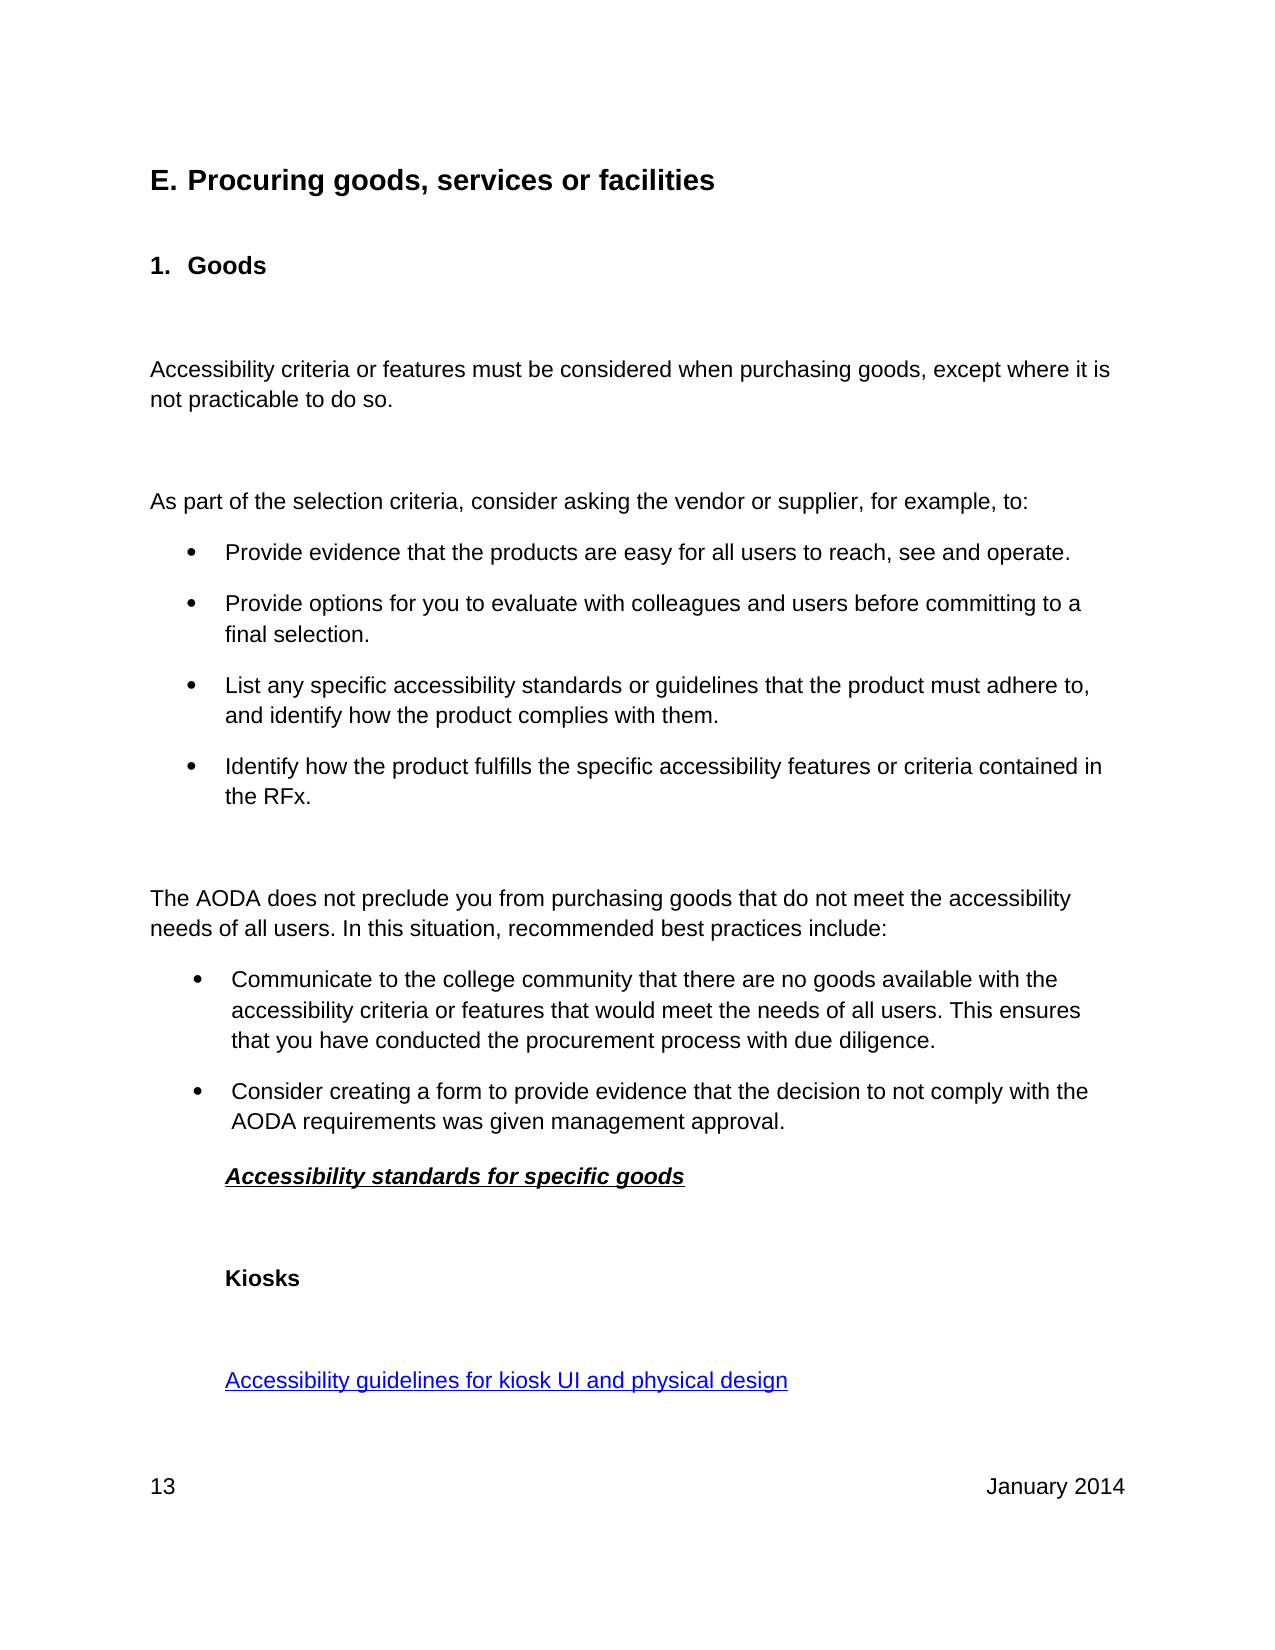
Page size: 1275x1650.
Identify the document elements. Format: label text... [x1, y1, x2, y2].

subtitle Goods [150, 251, 1125, 280]
text Accessibility guidelines for kiosk UI and physical design [225, 1367, 1125, 1394]
list Communicate to the college community that there are no goods available with the accessibility criteria or features that would meet the needs of all users. This ensures that you have conducted the procurement process with due diligence. [194, 966, 1125, 1053]
text As part of the selection criteria, consider asking the vendor or supplier, for example, to: [150, 488, 1125, 514]
list Identify how the product fulfills the specific accessibility features or criteria contained in the RFx. [187, 753, 1125, 809]
subtitle Procuring goods, services or facilities [150, 162, 1125, 196]
list Provide evidence that the products are easy for all users to reach, see and operate. [187, 539, 1125, 566]
text The AODA does not preclude you from purchasing goods that do not meet the accessibility needs of all users. In this situation, recommended best practices include: [150, 885, 1125, 942]
list Provide options for you to evaluate with colleagues and users before committing to a final selection. [187, 590, 1125, 647]
subtitle Accessibility standards for specific goods [225, 1163, 1125, 1189]
text Kiosks [225, 1265, 1125, 1292]
list List any specific accessibility standards or guidelines that the product must adhere to, and identify how the product complies with them. [187, 672, 1125, 728]
list Consider creating a form to provide evidence that the decision to not comply with the AODA requirements was given management approval. [194, 1078, 1125, 1134]
text Accessibility criteria or features must be considered when purchasing goods, except where it is not practicable to do so. [150, 356, 1125, 412]
